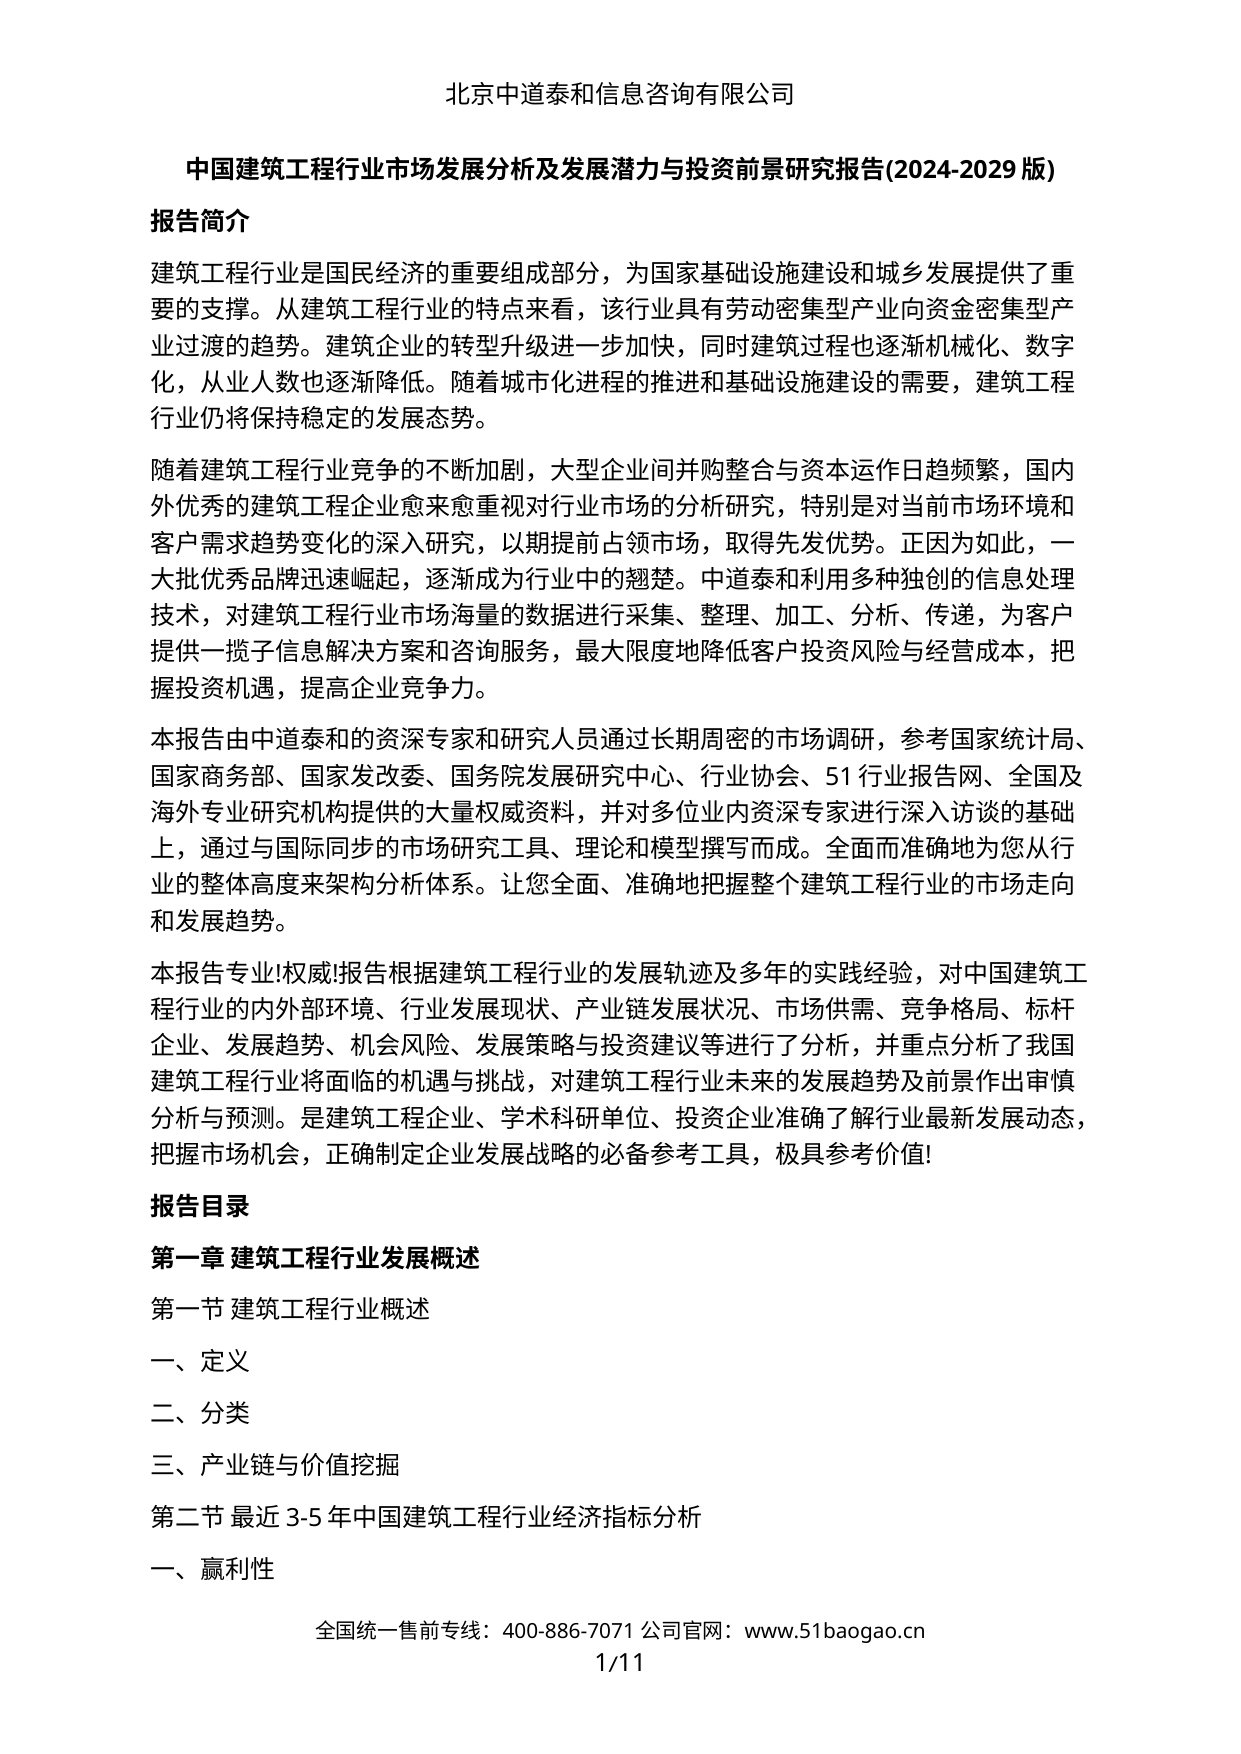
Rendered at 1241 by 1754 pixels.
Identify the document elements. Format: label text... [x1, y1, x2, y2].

text 建筑工程行业是国民经济的重要组成部分，为国家基础设施建设和城乡发展提供了重要的支撑。从建筑工程行业的特点来看，该行业具有劳动密集型产业向资金密集型产业过渡的趋势。建筑企业的转型升级进一步加快，同时建筑过程也逐渐机械化、数字化，从业人数也逐渐降低。随着城市化进程的推进和基础设施建设的需要，建筑工程行业仍将保持稳定的发展态势。 [150, 254, 1090, 435]
text 报告目录 [150, 1186, 1090, 1222]
text 本报告由中道泰和的资深专家和研究人员通过长期周密的市场调研，参考国家统计局、国家商务部、国家发改委、国务院发展研究中心、行业协会、51行业报告网、全国及海外专业研究机构提供的大量权威资料，并对多位业内资深专家进行深入访谈的基础上，通过与国际同步的市场研究工具、理论和模型撰写而成。全面而准确地为您从行业的整体高度来架构分析体系。让您全面、准确地把握整个建筑工程行业的市场走向和发展趋势。 [150, 720, 1090, 937]
text 一、定义 [150, 1342, 1090, 1378]
text 随着建筑工程行业竞争的不断加剧，大型企业间并购整合与资本运作日趋频繁，国内外优秀的建筑工程企业愈来愈重视对行业市场的分析研究，特别是对当前市场环境和客户需求趋势变化的深入研究，以期提前占领市场，取得先发优势。正因为如此，一大批优秀品牌迅速崛起，逐渐成为行业中的翘楚。中道泰和利用多种独创的信息处理技术，对建筑工程行业市场海量的数据进行采集、整理、加工、分析、传递，为客户提供一揽子信息解决方案和咨询服务，最大限度地降低客户投资风险与经营成本，把握投资机遇，提高企业竞争力。 [150, 451, 1090, 704]
text 三、产业链与价值挖掘 [150, 1446, 1090, 1482]
text 本报告专业!权威!报告根据建筑工程行业的发展轨迹及多年的实践经验，对中国建筑工程行业的内外部环境、行业发展现状、产业链发展状况、市场供需、竞争格局、标杆企业、发展趋势、机会风险、发展策略与投资建议等进行了分析，并重点分析了我国建筑工程行业将面临的机遇与挑战，对建筑工程行业未来的发展趋势及前景作出审慎分析与预测。是建筑工程企业、学术科研单位、投资企业准确了解行业最新发展动态，把握市场机会，正确制定企业发展战略的必备参考工具，极具参考价值! [150, 953, 1090, 1171]
text 第一章 建筑工程行业发展概述 [150, 1238, 1090, 1274]
text 一、赢利性 [150, 1549, 1090, 1586]
text 中国建筑工程行业市场发展分析及发展潜力与投资前景研究报告(2024-2029版) [150, 150, 1090, 186]
text 第二节 最近3-5年中国建筑工程行业经济指标分析 [150, 1497, 1090, 1534]
text 第一节 建筑工程行业概述 [150, 1290, 1090, 1326]
text 二、分类 [150, 1394, 1090, 1430]
text 报告简介 [150, 202, 1090, 238]
